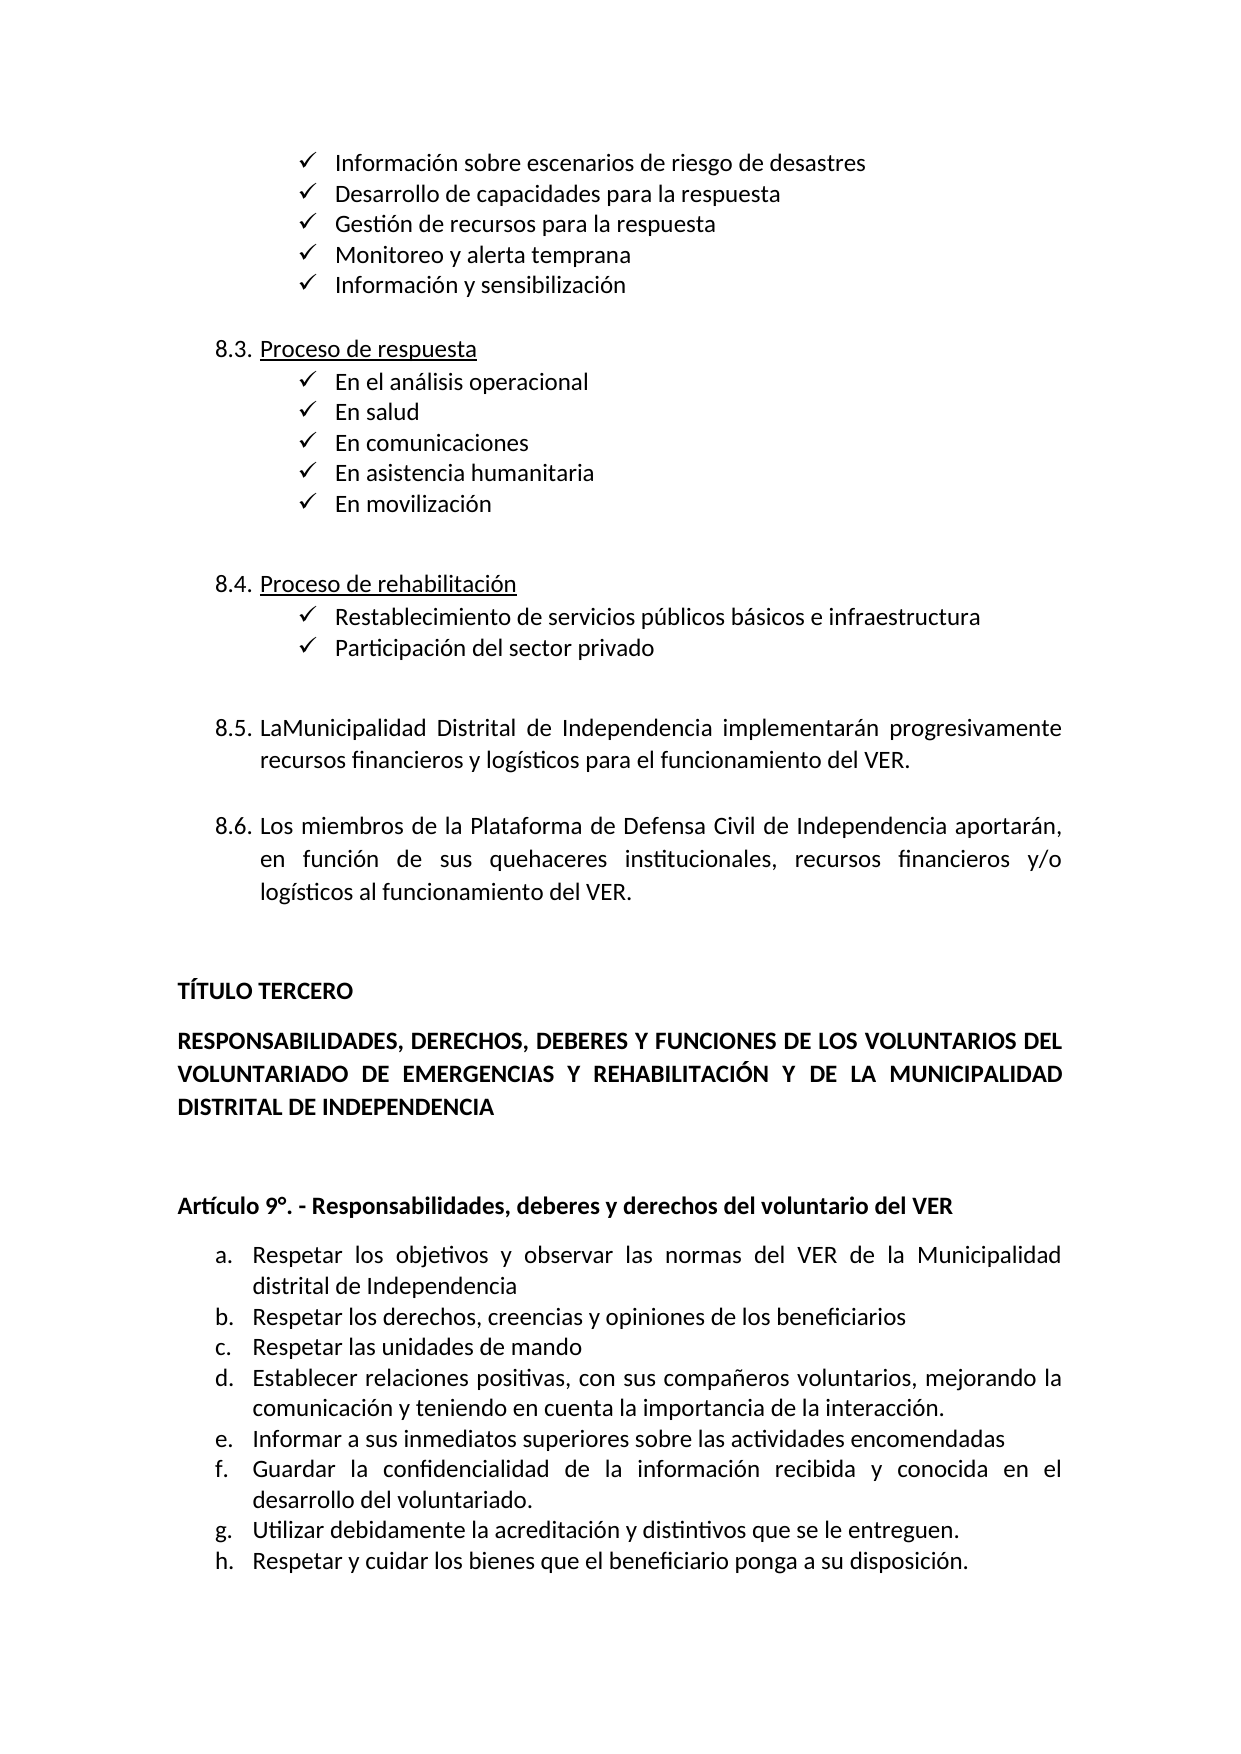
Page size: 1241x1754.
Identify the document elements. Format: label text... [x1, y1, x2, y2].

list En salud [297, 397, 1063, 427]
list En comunicaciones [297, 427, 1063, 458]
list Establecer relaciones positivas, con sus compañeros voluntarios, mejorando la comunicación y teniendo en cuenta la importancia de la interacción. [215, 1362, 1063, 1423]
list Participación del sector privado [297, 632, 1063, 662]
list LaMunicipalidad Distrital de Independencia implementarán progresivamente recursos financieros y logísticos para el funcionamiento del VER. [215, 712, 1063, 775]
list Respetar los derechos, creencias y opiniones de los beneficiarios [215, 1301, 1063, 1331]
text RESPONSABILIDADES, DERECHOS, DEBERES Y FUNCIONES DE LOS VOLUNTARIOS DEL VOLUNTARIADO DE EMERGENCIAS Y REHABILITACIÓN Y DE LA MUNICIPALIDAD DISTRITAL DE INDEPENDENCIA [177, 1025, 1063, 1121]
list En movilización [297, 488, 1063, 519]
list En asistencia humanitaria [297, 458, 1063, 488]
list En el análisis operacional [297, 366, 1063, 397]
list Guardar la confidencialidad de la información recibida y conocida en el desarrollo del voluntariado. [215, 1453, 1063, 1514]
list Monitoreo y alerta temprana [297, 239, 1063, 270]
list Información y sensibilización [297, 270, 1063, 300]
list Los miembros de la Plataforma de Defensa Civil de Independencia aportarán, en función de sus quehaceres institucionales, recursos financieros y/o logísticos al funcionamiento del VER. [215, 811, 1063, 907]
list Proceso de rehabilitación [215, 568, 1063, 599]
list Desarrollo de capacidades para la respuesta [297, 178, 1063, 209]
list Gestión de recursos para la respuesta [297, 209, 1063, 239]
list Respetar y cuidar los bienes que el beneficiario ponga a su disposición. [215, 1545, 1063, 1575]
text Artículo 9°. - Responsabilidades, deberes y derechos del voluntario del VER [177, 1190, 1063, 1221]
list Informar a sus inmediatos superiores sobre las actividades encomendadas [215, 1423, 1063, 1453]
text TÍTULO TERCERO [177, 976, 1063, 1006]
list Respetar los objetivos y observar las normas del VER de la Municipalidad distrital de Independencia [215, 1240, 1063, 1301]
list Proceso de respuesta [215, 333, 1063, 364]
list Restablecimiento de servicios públicos básicos e infraestructura [297, 601, 1063, 632]
list Utilizar debidamente la acreditación y distintivos que se le entreguen. [215, 1514, 1063, 1545]
list Información sobre escenarios de riesgo de desastres [297, 148, 1063, 178]
list Respetar las unidades de mando [215, 1331, 1063, 1362]
